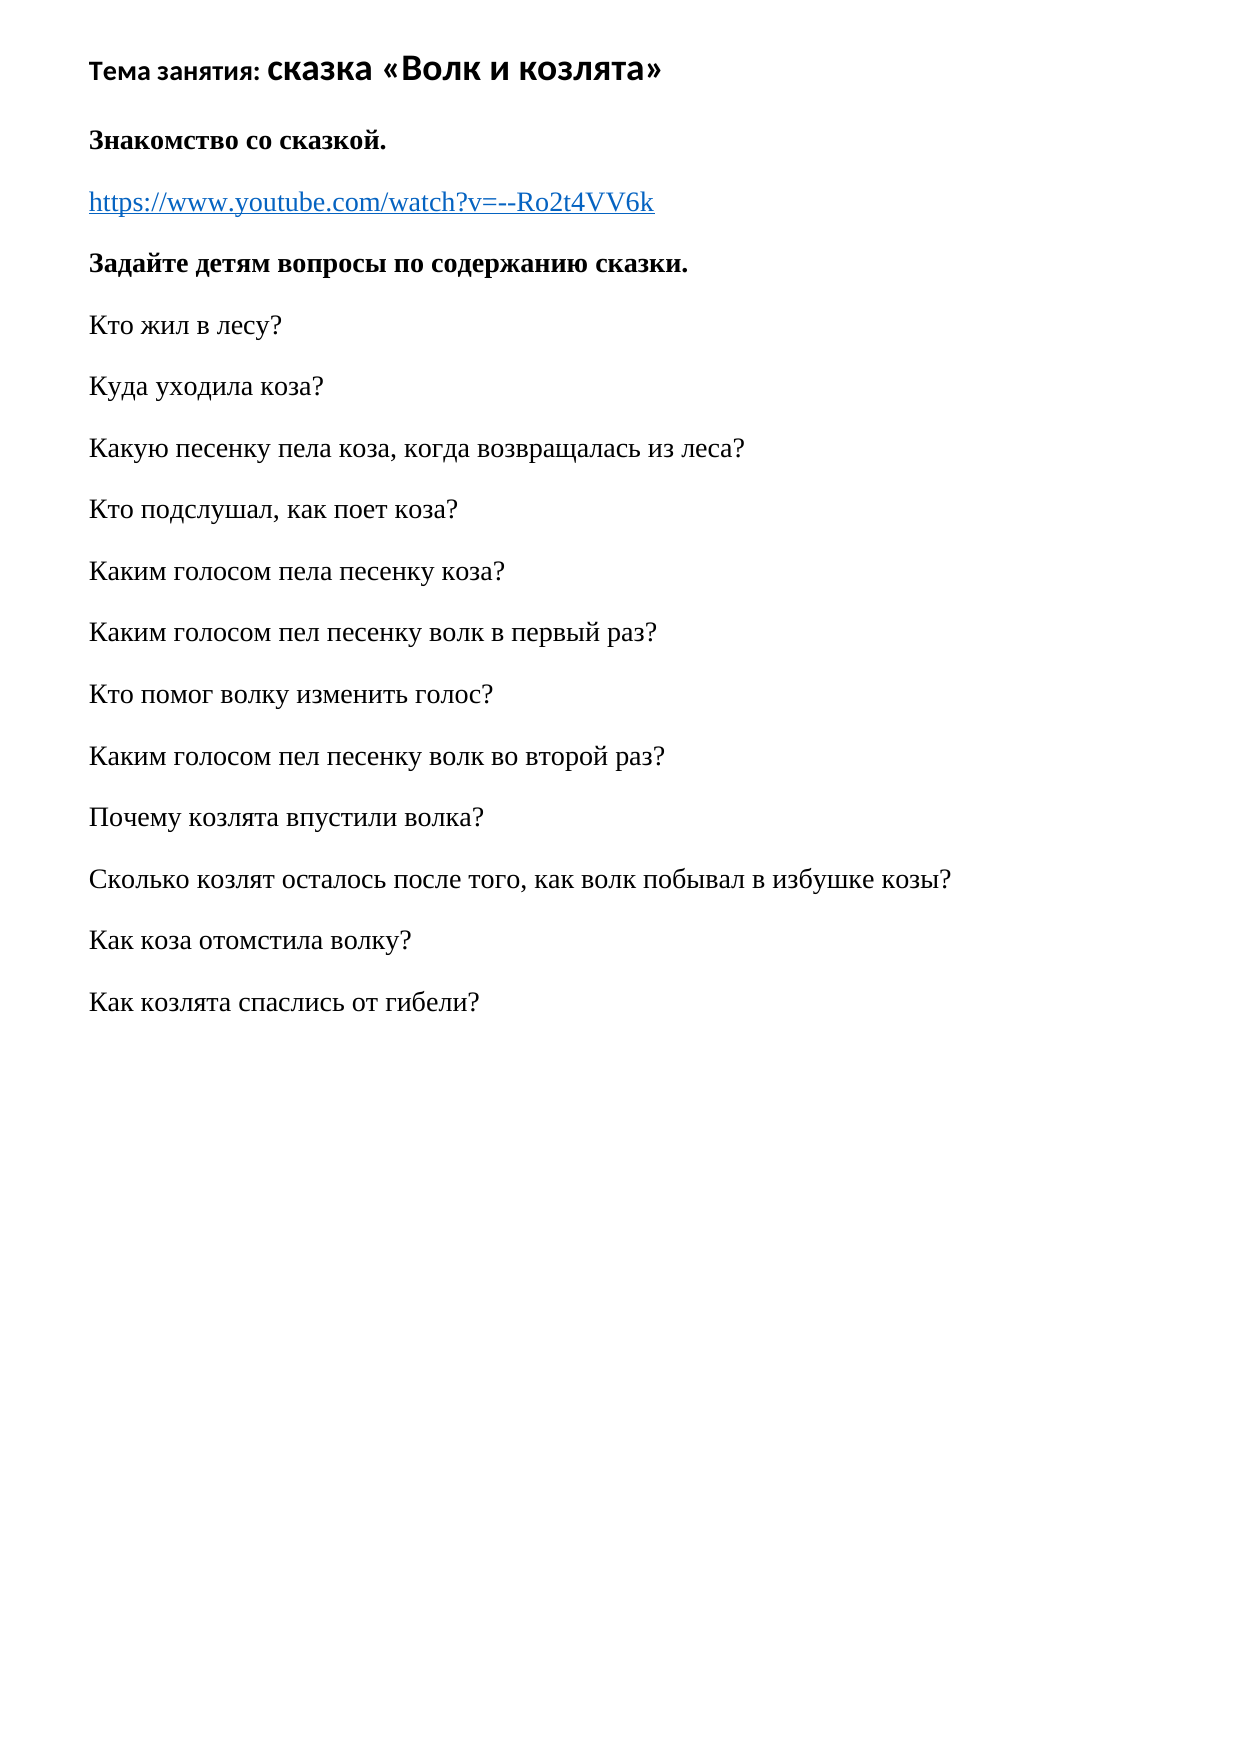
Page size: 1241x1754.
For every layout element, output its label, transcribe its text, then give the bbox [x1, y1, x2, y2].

text Куда уходила коза? [89, 369, 1152, 402]
text Сколько козлят осталось после того, как волк побывал в избушке козы? [89, 862, 1152, 894]
text Кто помог волку изменить голос? [89, 677, 1152, 709]
text Каким голосом пела песенку коза? [89, 554, 1152, 586]
text Тема занятия: сказка «Волк и козлята» [89, 44, 1152, 90]
text Каким голосом пел песенку волк во второй раз? [89, 739, 1152, 771]
text Каким голосом пел песенку волк в первый раз? [89, 616, 1152, 648]
text Как коза отомстила волку? [89, 923, 1152, 956]
text Кто подслушал, как поет коза? [89, 492, 1152, 525]
text Задайте детям вопросы по содержанию сказки. [89, 246, 1152, 278]
text Кто жил в лесу? [89, 308, 1152, 340]
text Знакомство со сказкой. [89, 123, 1152, 155]
text Как козлята спаслись от гибели? [89, 985, 1152, 1017]
text Какую песенку пела коза, когда возвращалась из леса? [89, 431, 1152, 463]
text Почему козлята впустили волка? [89, 800, 1152, 833]
text https://www.youtube.com/watch?v=--Ro2t4VV6k [89, 184, 1152, 217]
